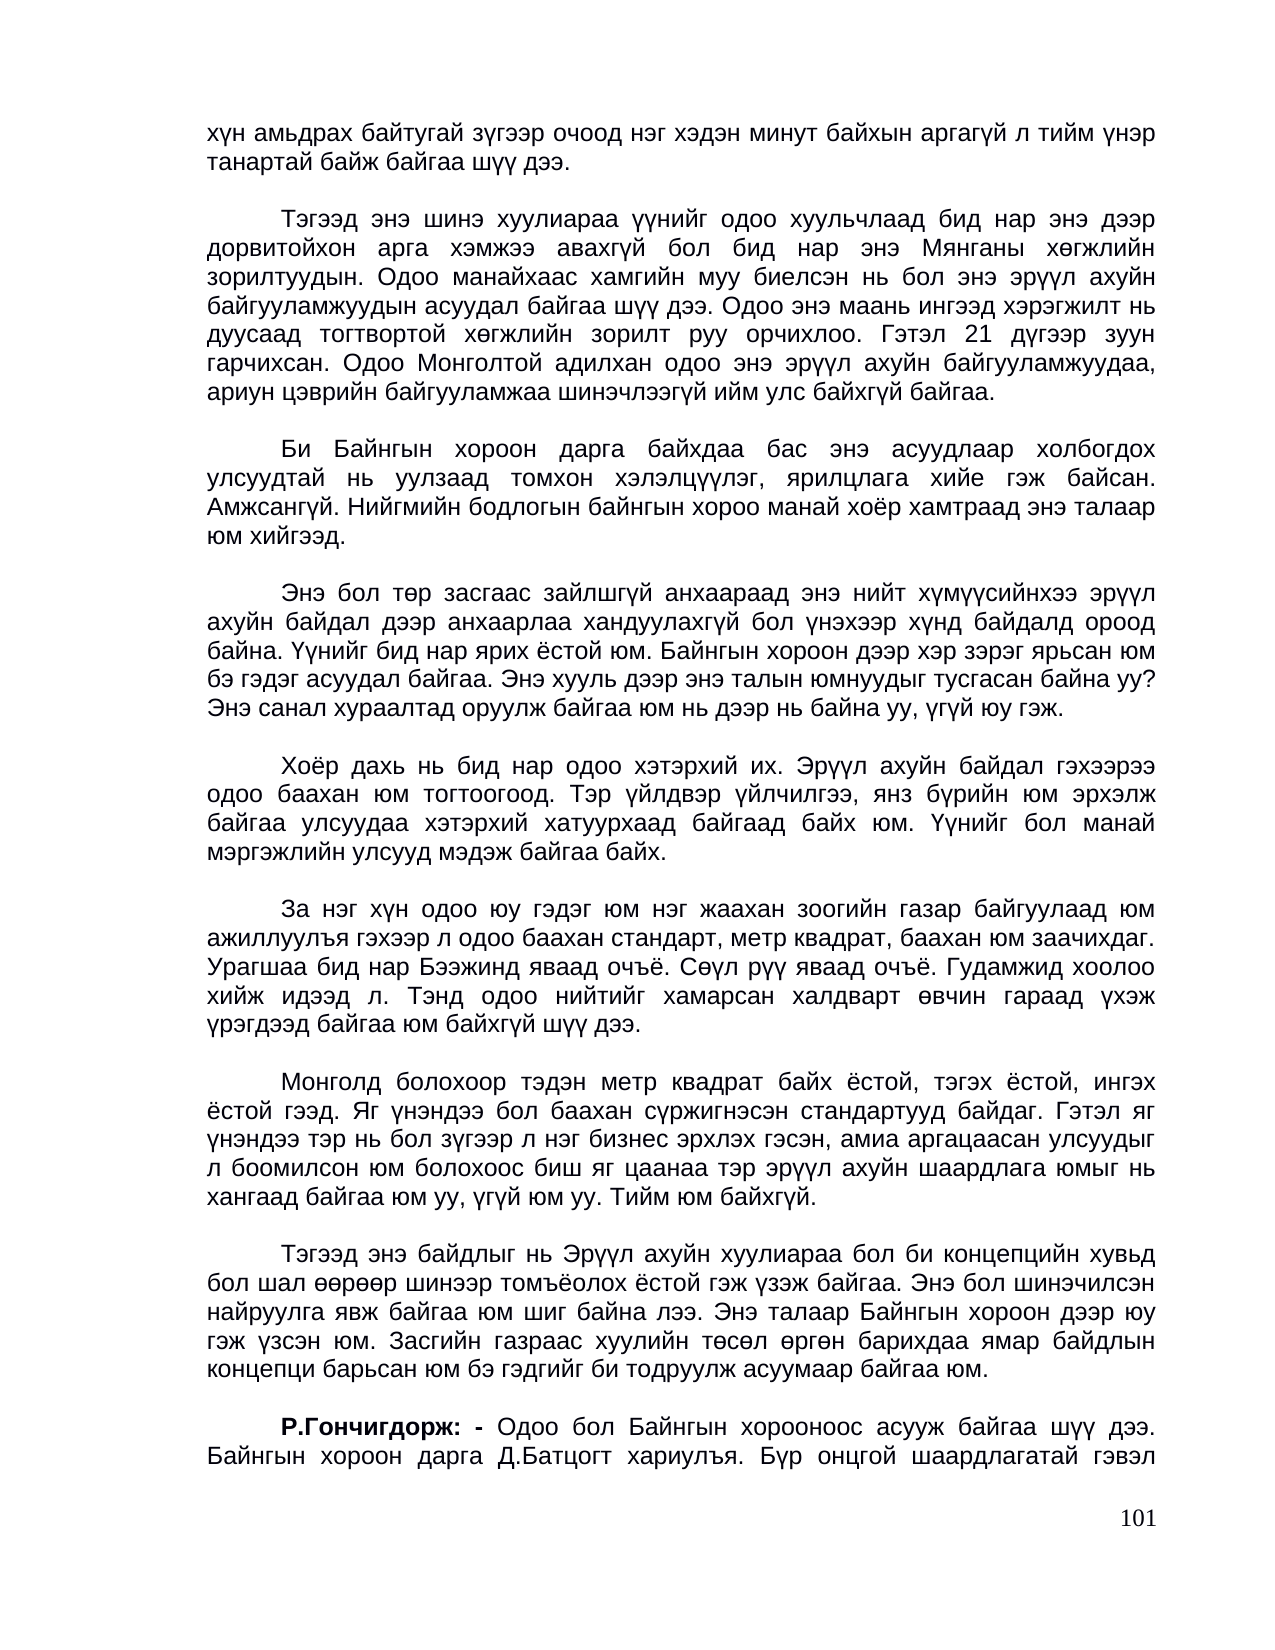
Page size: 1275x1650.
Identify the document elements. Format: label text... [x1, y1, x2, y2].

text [207, 118, 1157, 176]
text Тэгээд энэ шинэ хуулиараа үүнийг одоо хуульчлаад бид нар энэ дээр дорвитойхон арга хэмжээ авахгүй бол бид нар энэ Мянганы хөгжлийн зорилтуудын. Одоо манайхаас хамгийн муу биелсэн нь бол энэ эрүүл ахуйн байгууламжуудын асуудал байгаа шүү дээ. Одоо энэ маань ингээд хэрэгжилт нь дуусаад тогтвортой хөгжлийн зорилт руу орчихлоо. Гэтэл 21 дүгээр зуун гарчихсан. Одоо Монголтой адилхан одоо энэ эрүүл ахуйн байгууламжуудаа, ариун цэврийн байгууламжаа шинэчлээгүй ийм улс байхгүй байгаа. [207, 204, 1157, 406]
text Тэгээд энэ байдлыг нь Эрүүл ахуйн хуулиараа бол би концепцийн хувьд бол шал өөрөөр шинээр томъёолох ёстой гэж үзэж байгаа. Энэ бол шинэчилсэн найруулга явж байгаа юм шиг байна лээ. Энэ талаар Байнгын хороон дээр юу гэж үзсэн юм. Засгийн газраас хуулийн төсөл өргөн барихдаа ямар байдлын концепци барьсан юм бэ гэдгийг би тодруулж асуумаар байгаа юм. [207, 1239, 1157, 1383]
text Би Байнгын хороон дарга байхдаа бас энэ асуудлаар холбогдох улсуудтай нь уулзаад томхон хэлэлцүүлэг, ярилцлага хийе гэж байсан. Амжсангүй. Нийгмийн бодлогын байнгын хороо манай хоёр хамтраад энэ талаар юм хийгээд. [207, 434, 1157, 549]
text За нэг хүн одоо юу гэдэг юм нэг жаахан зоогийн газар байгуулаад юм ажиллуулъя гэхээр л одоо баахан стандарт, метр квадрат, баахан юм заачихдаг. Урагшаа бид нар Бээжинд яваад очъё. Сөүл рүү яваад очъё. Гудамжид хоолоо хийж идээд л. Тэнд одоо нийтийг хамарсан халдварт өвчин гараад үхэж үрэгдээд байгаа юм байхгүй шүү дээ. [207, 894, 1157, 1038]
text Энэ бол төр засгаас зайлшгүй анхаараад энэ нийт хүмүүсийнхээ эрүүл ахуйн байдал дээр анхаарлаа хандуулахгүй бол үнэхээр хүнд байдалд ороод байна. Үүнийг бид нар ярих ёстой юм. Байнгын хороон дээр хэр зэрэг ярьсан юм бэ гэдэг асуудал байгаа. Энэ хууль дээр энэ талын юмнуудыг тусгасан байна уу? Энэ санал хураалтад оруулж байгаа юм нь дээр нь байна уу, үгүй юу гэж. [207, 578, 1157, 722]
text Хоёр дахь нь бид нар одоо хэтэрхий их. Эрүүл ахуйн байдал гэхээрээ одоо баахан юм тогтоогоод. Тэр үйлдвэр үйлчилгээ, янз бүрийн юм эрхэлж байгаа улсуудаа хэтэрхий хатуурхаад байгаад байх юм. Үүнийг бол манай мэргэжлийн улсууд мэдэж байгаа байх. [207, 751, 1157, 866]
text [207, 1412, 1157, 1469]
text Монголд болохоор тэдэн метр квадрат байх ёстой, тэгэх ёстой, ингэх ёстой гээд. Яг үнэндээ бол баахан сүржигнэсэн стандартууд байдаг. Гэтэл яг үнэндээ тэр нь бол зүгээр л нэг бизнес эрхлэх гэсэн, амиа аргацаасан улсуудыг л боомилсон юм болохоос биш яг цаанаа тэр эрүүл ахуйн шаардлага юмыг нь хангаад байгаа юм уу, үгүй юм уу. Тийм юм байхгүй. [207, 1067, 1157, 1211]
